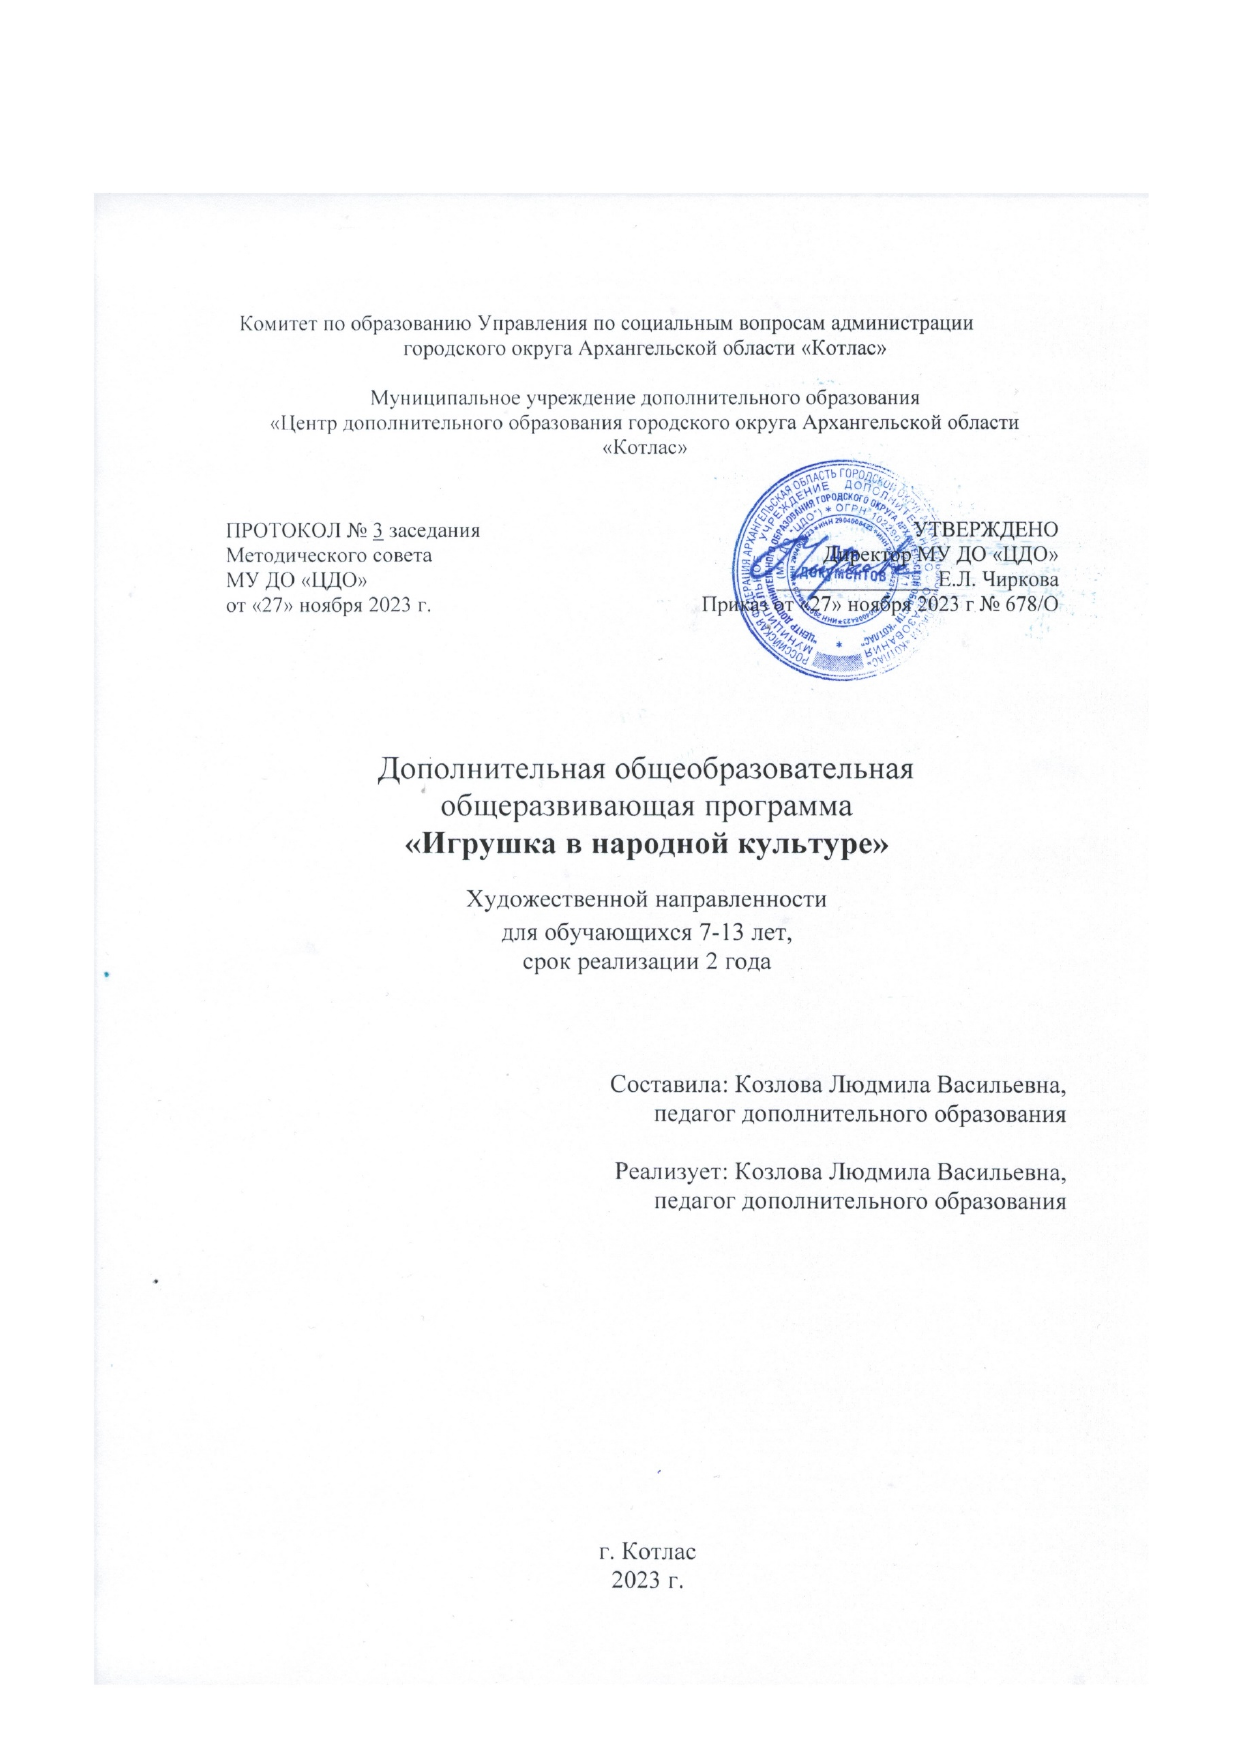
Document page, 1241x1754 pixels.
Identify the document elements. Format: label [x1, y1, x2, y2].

picture [86, 185, 1148, 1689]
